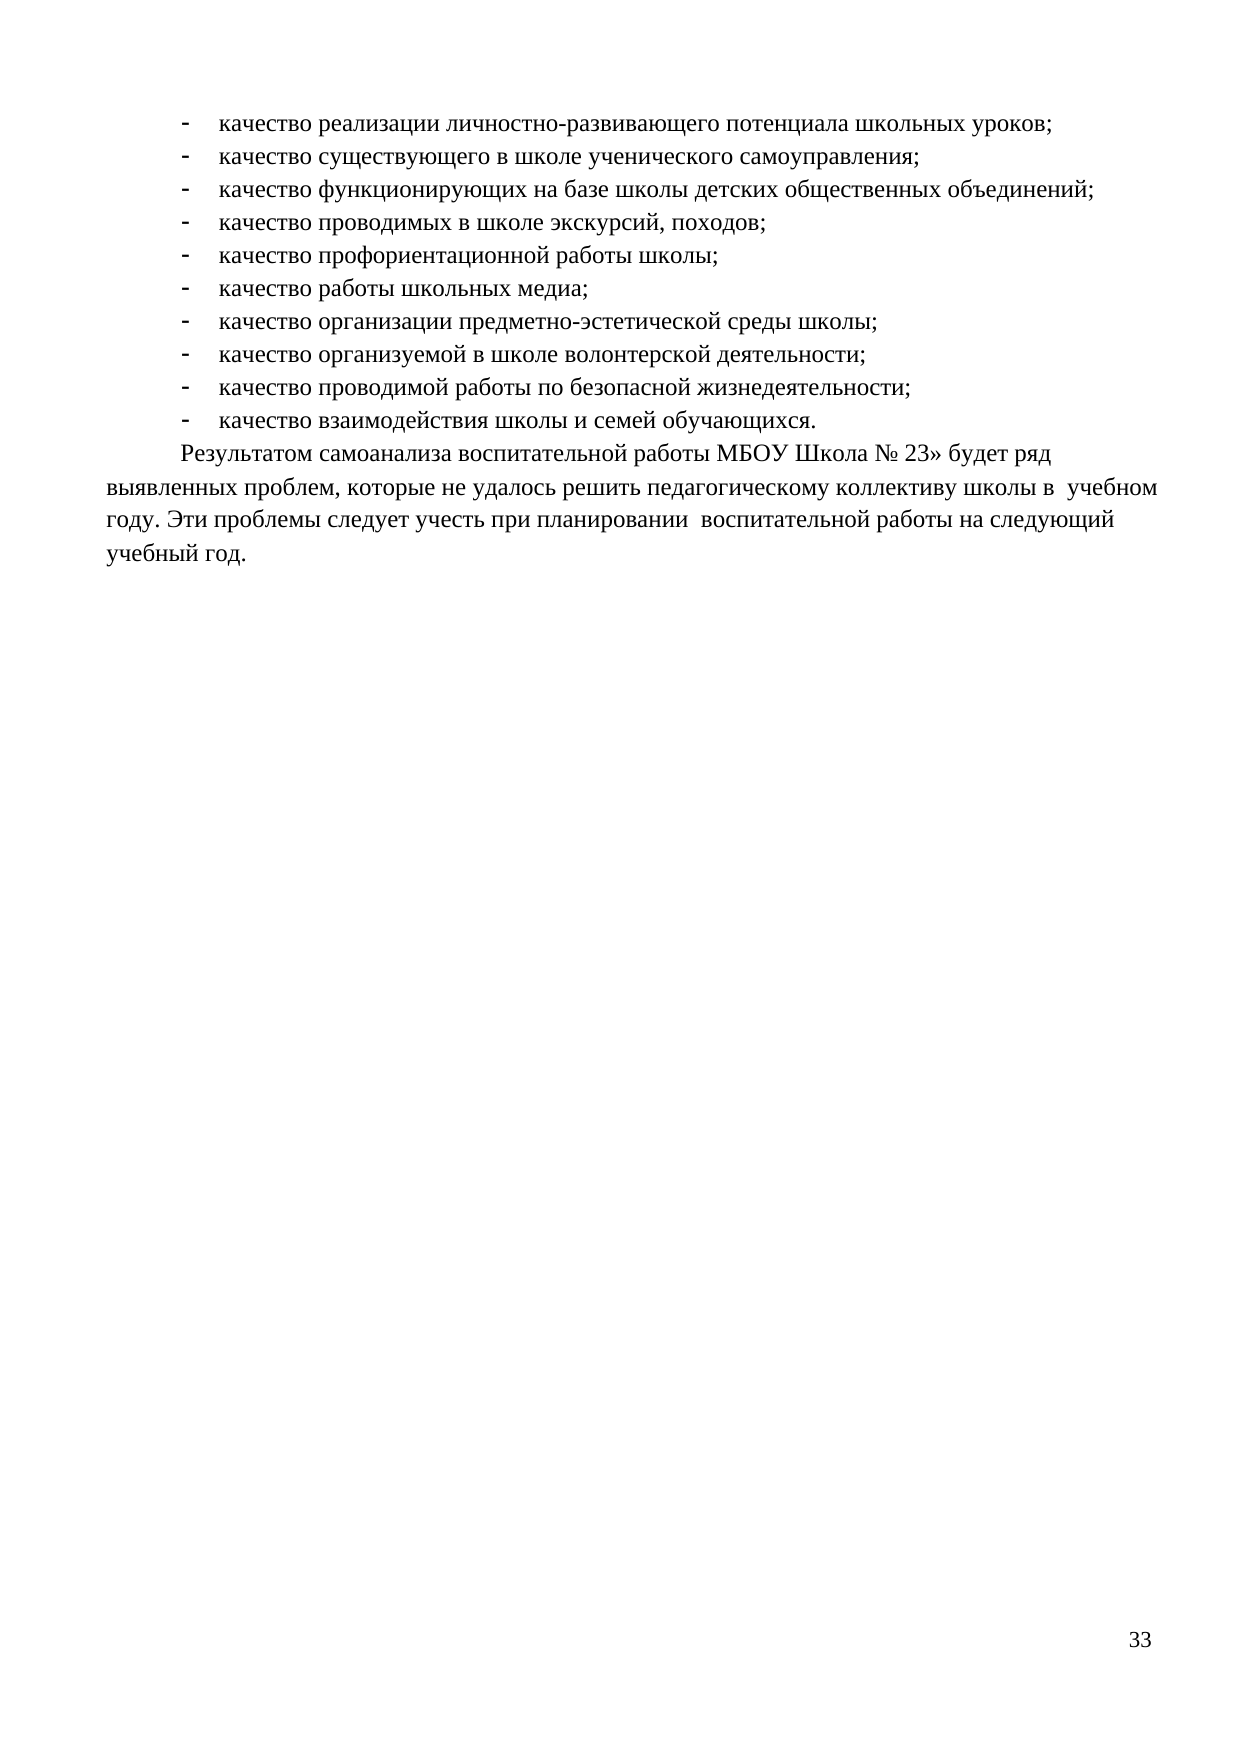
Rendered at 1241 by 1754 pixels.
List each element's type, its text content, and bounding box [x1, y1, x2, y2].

list качество реализации личностно-развивающего потенциала школьных уроков; [181, 108, 1176, 137]
list качество существующего в школе ученического самоуправления; [181, 141, 1176, 170]
list качество работы школьных медиа; [181, 273, 1176, 302]
list качество проводимой работы по безопасной жизнедеятельности; [181, 372, 1176, 401]
list качество функционирующих на базе школы детских общественных объединений; [181, 174, 1176, 203]
list качество проводимых в школе экскурсий, походов; [181, 207, 1176, 236]
text Результатом самоанализа воспитательной работы МБОУ Школа № 23» будет ряд выявленных проблем, которые не удалось решить педагогическому коллективу школы в учебном году. Эти проблемы следует учесть при планировании воспитательной работы на следующий учебный год. [106, 438, 1176, 566]
list качество организации предметно-эстетической среды школы; [181, 306, 1176, 335]
list качество взаимодействия школы и семей обучающихся. [181, 406, 1176, 434]
list качество организуемой в школе волонтерской деятельности; [181, 339, 1176, 368]
list качество профориентационной работы школы; [181, 240, 1176, 269]
